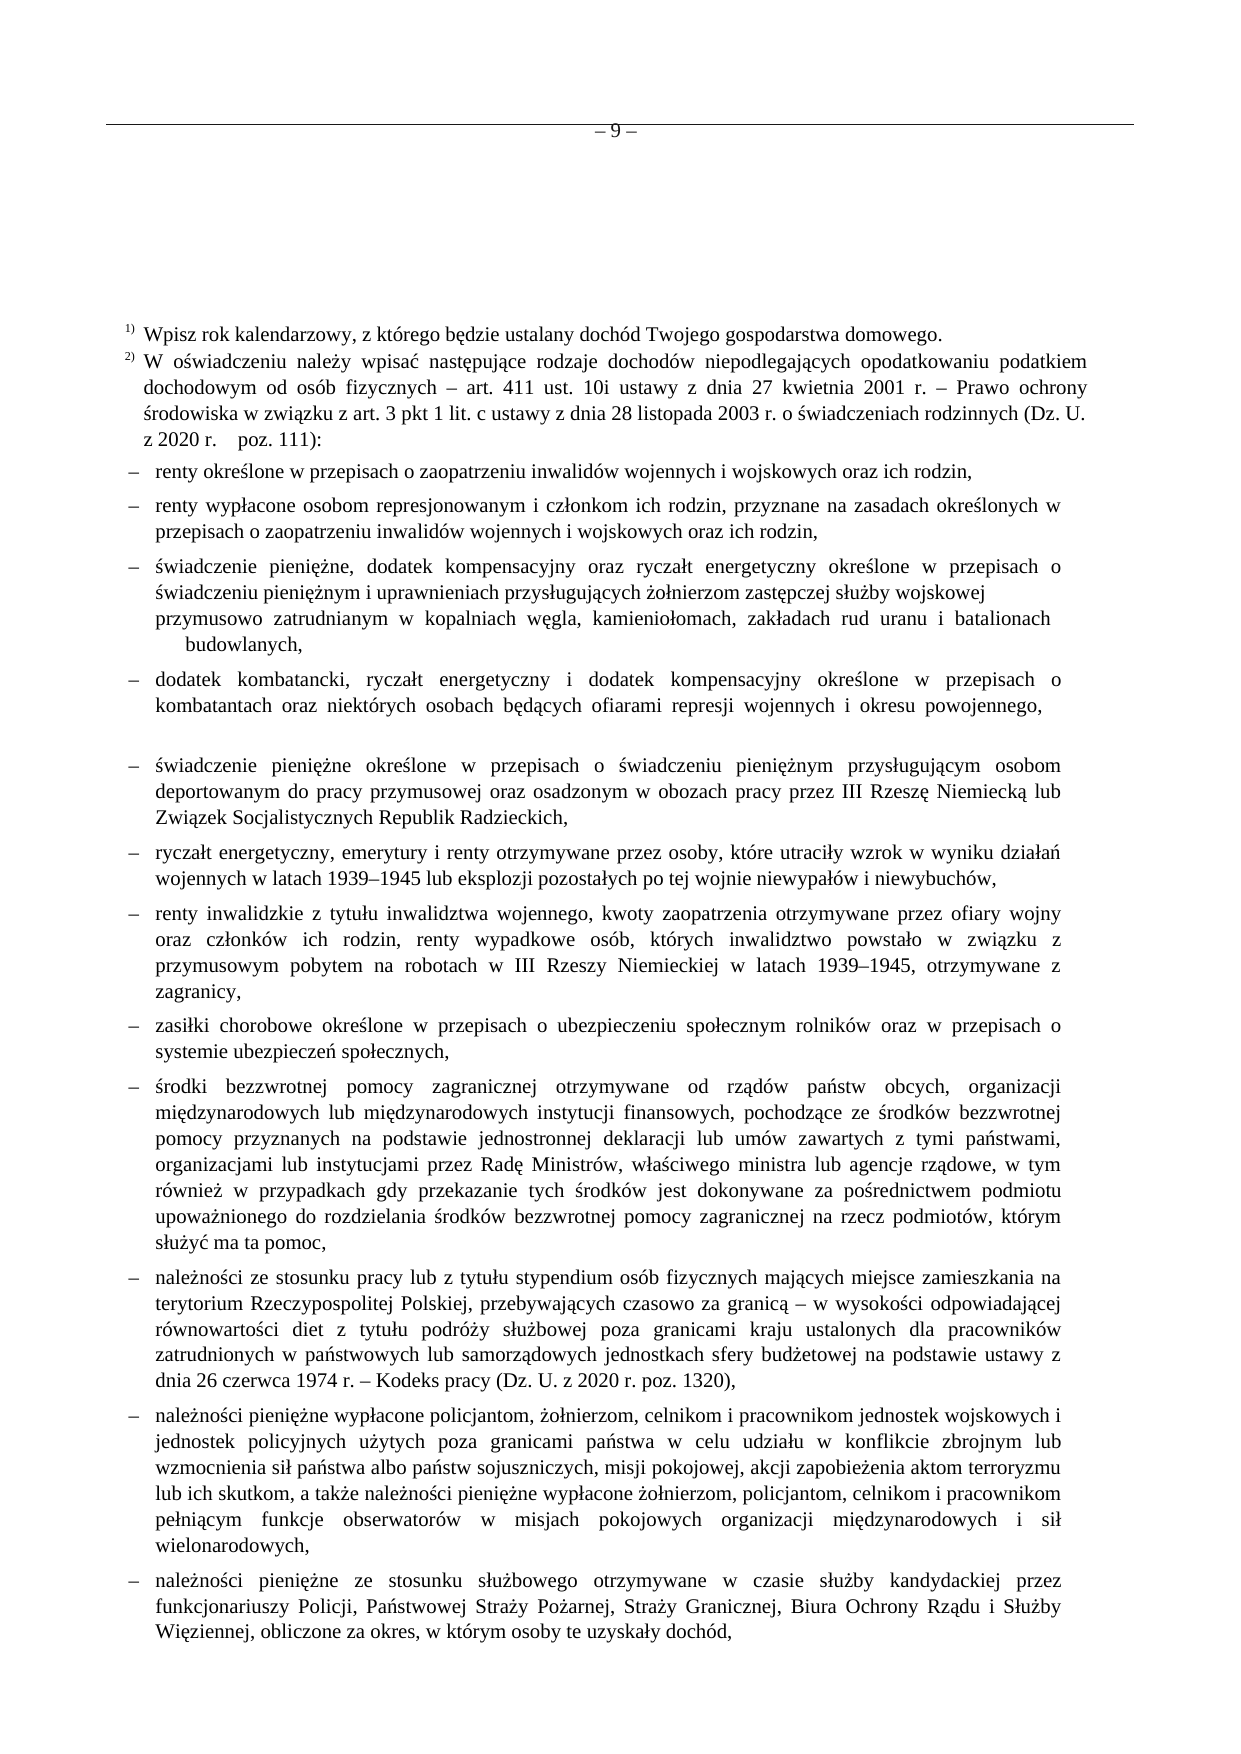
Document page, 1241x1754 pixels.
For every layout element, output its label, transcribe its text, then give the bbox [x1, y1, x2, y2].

list ryczałt energetyczny, emerytury i renty otrzymywane przez osoby, które utraciły wzrok w wyniku działań wojennych w latach 1939–1945 lub eksplozji pozostałych po tej wojnie niewypałów i niewybuchów, [128, 840, 1062, 890]
list renty inwalidzkie z tytułu inwalidztwa wojennego, kwoty zaopatrzenia otrzymywane przez ofiary wojny oraz członków ich rodzin, renty wypadkowe osób, których inwalidztwo powstało w związku z przymusowym pobytem na robotach w III Rzeszy Niemieckiej w latach 1939–1945, otrzymywane z zagranicy, [128, 901, 1062, 1003]
list należności pieniężne ze stosunku służbowego otrzymywane w czasie służby kandydackiej przez funkcjonariuszy Policji, Państwowej Straży Pożarnej, Straży Granicznej, Biura Ochrony Rządu i Służby Więziennej, obliczone za okres, w którym osoby te uzyskały dochód, [128, 1568, 1062, 1643]
list dodatek kombatancki, ryczałt energetyczny i dodatek kompensacyjny określone w przepisach o kombatantach oraz niektórych osobach będących ofiarami represji wojennych i okresu powojennego, [128, 667, 1062, 743]
list renty wypłacone osobom represjonowanym i członkom ich rodzin, przyznane na zasadach określonych w przepisach o zaopatrzeniu inwalidów wojennych i wojskowych oraz ich rodzin, [128, 493, 1062, 543]
list świadczenie pieniężne określone w przepisach o świadczeniu pieniężnym przysługującym osobom deportowanym do pracy przymusowej oraz osadzonym w obozach pracy przez III Rzeszę Niemiecką lub Związek Socjalistycznych Republik Radzieckich, [128, 753, 1062, 829]
list środki bezzwrotnej pomocy zagranicznej otrzymywane od rządów państw obcych, organizacji międzynarodowych lub międzynarodowych instytucji finansowych, pochodzące ze środków bezzwrotnej pomocy przyznanych na podstawie jednostronnej deklaracji lub umów zawartych z tymi państwami, organizacjami lub instytucjami przez Radę Ministrów, właściwego ministra lub agencje rządowe, w tym również w przypadkach gdy przekazanie tych środków jest dokonywane za pośrednictwem podmiotu upoważnionego do rozdzielania środków bezzwrotnej pomocy zagranicznej na rzecz podmiotów, którym służyć ma ta pomoc, [128, 1074, 1062, 1254]
list Wpisz rok kalendarzowy, z którego będzie ustalany dochód Twojego gospodarstwa domowego. [124, 322, 1088, 346]
list zasiłki chorobowe określone w przepisach o ubezpieczeniu społecznym rolników oraz w przepisach o systemie ubezpieczeń społecznych, [128, 1013, 1062, 1063]
list należności pieniężne wypłacone policjantom, żołnierzom, celnikom i pracownikom jednostek wojskowych i jednostek policyjnych użytych poza granicami państwa w celu udziału w konflikcie zbrojnym lub wzmocnienia sił państwa albo państw sojuszniczych, misji pokojowej, akcji zapobieżenia aktom terroryzmu lub ich skutkom, a także należności pieniężne wypłacone żołnierzom, policjantom, celnikom i pracownikom pełniącym funkcje obserwatorów w misjach pokojowych organizacji międzynarodowych i sił wielonarodowych, [128, 1403, 1062, 1557]
list renty określone w przepisach o zaopatrzeniu inwalidów wojennych i wojskowych oraz ich rodzin, [128, 459, 1062, 483]
list należności ze stosunku pracy lub z tytułu stypendium osób fizycznych mających miejsce zamieszkania na terytorium Rzeczypospolitej Polskiej, przebywających czasowo za granicą – w wysokości odpowiadającej równowartości diet z tytułu podróży służbowej poza granicami kraju ustalonych dla pracowników zatrudnionych w państwowych lub samorządowych jednostkach sfery budżetowej na podstawie ustawy z dnia 26 czerwca 1974 r. – Kodeks pracy (Dz. U. z 2020 r. poz. 1320), [128, 1264, 1062, 1392]
list świadczenie pieniężne, dodatek kompensacyjny oraz ryczałt energetyczny określone w przepisach o świadczeniu pieniężnym i uprawnieniach przysługujących żołnierzom zastępczej służby wojskowej przymusowo zatrudnianym w kopalniach węgla, kamieniołomach, zakładach rud uranu i batalionach budowlanych, [128, 554, 1062, 656]
list W oświadczeniu należy wpisać następujące rodzaje dochodów niepodlegających opodatkowaniu podatkiem dochodowym od osób fizycznych – art. 411 ust. 10i ustawy z dnia 27 kwietnia 2001 r. – Prawo ochrony środowiska w związku z art. 3 pkt 1 lit. c ustawy z dnia 28 listopada 2003 r. o świadczeniach rodzinnych (Dz. U. z 2020 r. poz. 111): [124, 349, 1088, 451]
